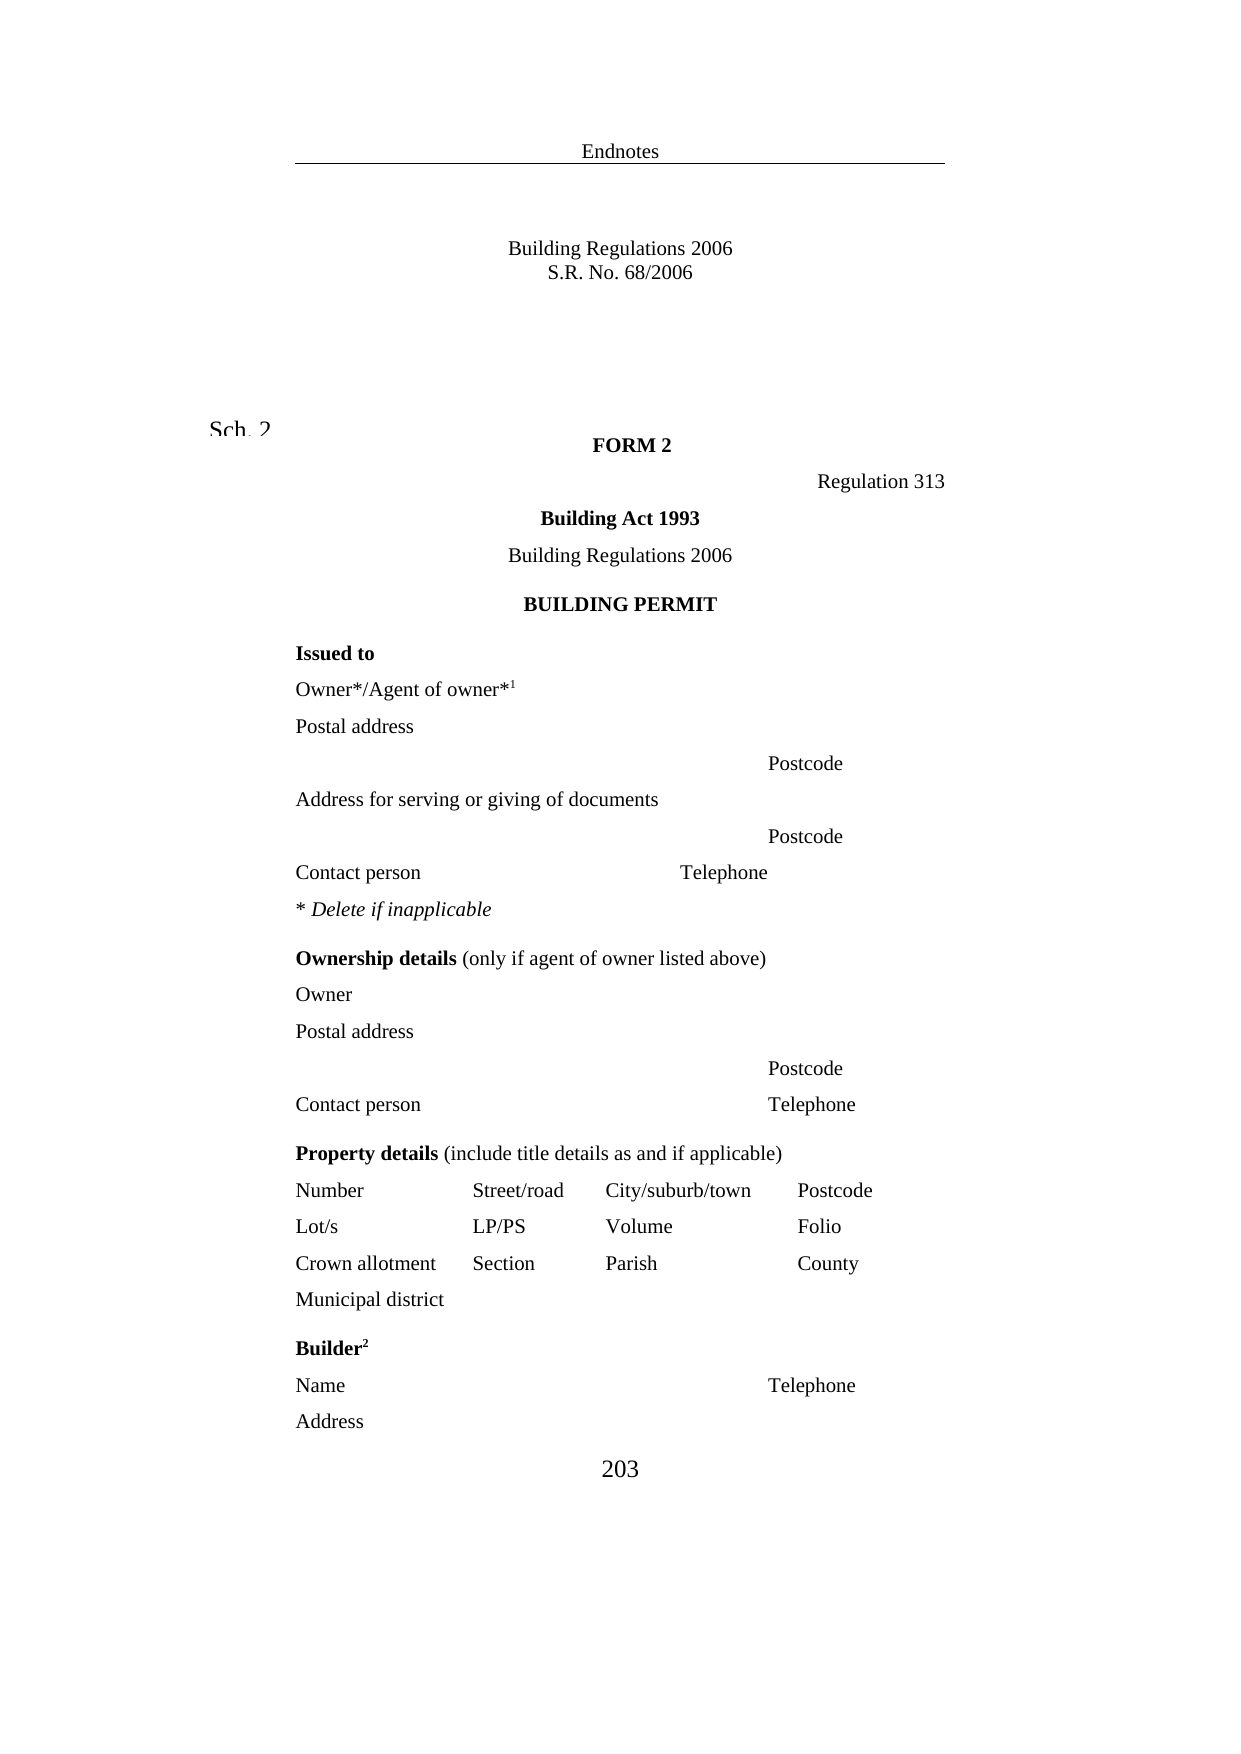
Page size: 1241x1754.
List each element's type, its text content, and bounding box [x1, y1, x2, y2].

text Lot/s LP/PS Volume Folio [295, 1214, 945, 1238]
text Postal address [295, 714, 945, 738]
text Contact person Telephone [295, 1092, 945, 1116]
text * Delete if inapplicable [295, 897, 945, 921]
text Building Regulations 2006 [295, 543, 945, 567]
text Building Act 1993 [295, 506, 945, 530]
text Name Telephone [295, 1373, 945, 1397]
text Address [295, 1409, 945, 1433]
text Property details (include title details as and if applicable) [295, 1141, 945, 1165]
text Crown allotment Section Parish County [295, 1251, 945, 1275]
text Postcode [768, 1055, 945, 1079]
text Form 2 [295, 433, 945, 457]
text Builder2 [295, 1336, 945, 1360]
text Postcode [768, 750, 945, 774]
text Address for serving or giving of documents [295, 787, 945, 811]
text Postcode [768, 823, 945, 848]
title Building Permit [295, 592, 945, 616]
text Municipal district [295, 1287, 945, 1311]
text Owner [295, 982, 945, 1006]
text Contact person Telephone [295, 860, 945, 884]
text Regulation 313 [295, 469, 945, 493]
text Number Street/road City/suburb/town Postcode [295, 1178, 945, 1202]
text Owner*/Agent of owner*1 [295, 677, 945, 701]
text Issued to [295, 641, 945, 665]
text Postal address [295, 1019, 945, 1043]
text Ownership details (only if agent of owner listed above) [295, 946, 945, 970]
